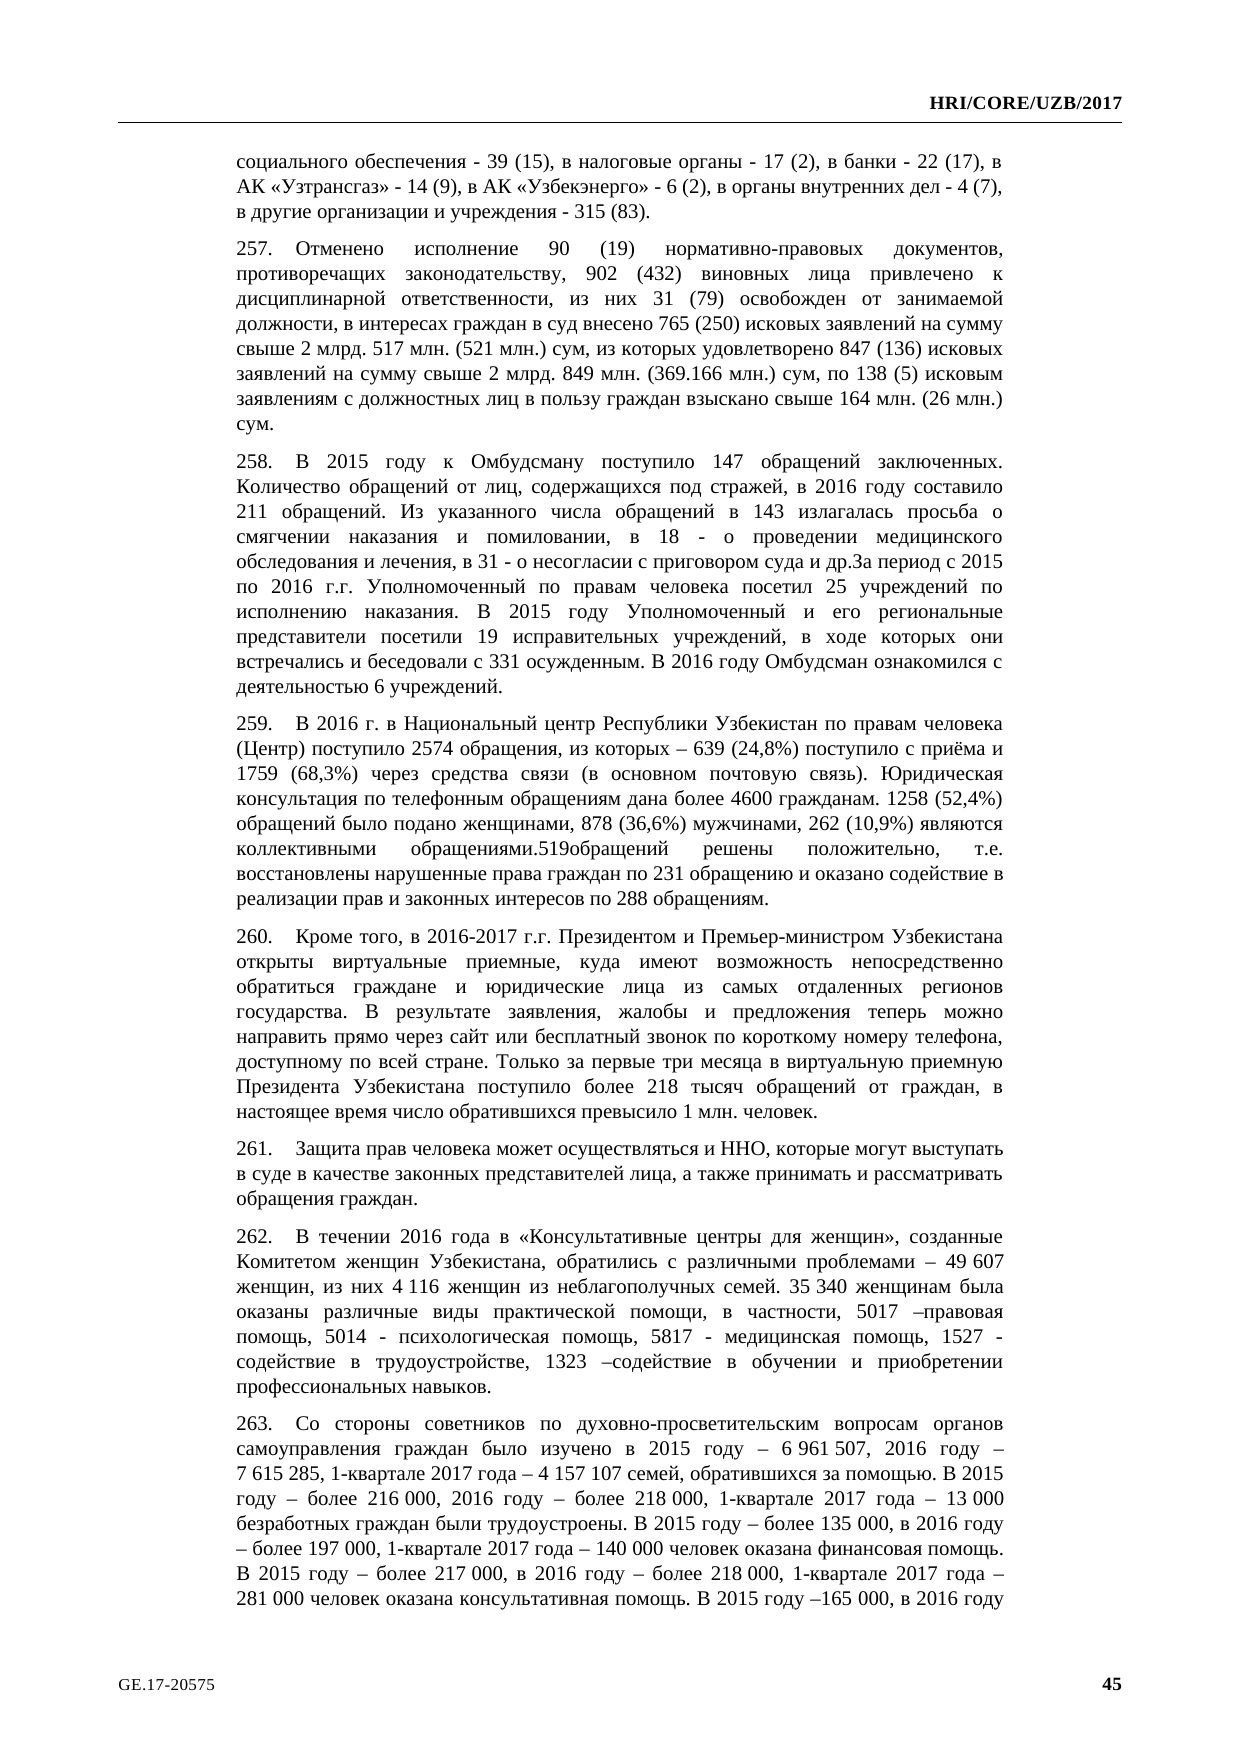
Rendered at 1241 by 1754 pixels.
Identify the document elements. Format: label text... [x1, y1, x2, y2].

text 261. Защита прав человека может осуществляться и ННО, которые могут выступать в суде в качестве законных представителей лица, а также принимать и рассматривать обращения граждан. [236, 1135, 1004, 1210]
text 258. В 2015 году к Омбудсману поступило 147 обращений заключенных. Количество обращений от лиц, содержащихся под стражей, в 2016 году составило 211 обращений. Из указанного числа обращений в 143 излагалась просьба о смягчении наказания и помиловании, в 18 - о проведении медицинского обследования и лечения, в 31 - о несогласии с приговором суда и др.За период с 2015 по 2016 г.г. Уполномоченный по правам человека посетил 25 учреждений по исполнению наказания. В 2015 году Уполномоченный и его региональные представители посетили 19 исправительных учреждений, в ходе которых они встречались и беседовали с 331 осужденным. В 2016 году Омбудсман ознакомился с деятельностью 6 учреждений. [236, 448, 1004, 698]
text 260. Кроме того, в 2016-2017 г.г. Президентом и Премьер-министром Узбекистана открыты виртуальные приемные, куда имеют возможность непосредственно обратиться граждане и юридические лица из самых отдаленных регионов государства. В результате заявления, жалобы и предложения теперь можно направить прямо через сайт или бесплатный звонок по короткому номеру телефона, доступному по всей стране. Только за первые три месяца в виртуальную приемную Президента Узбекистана поступило более 218 тысяч обращений от граждан, в настоящее время число обратившихся превысило 1 млн. человек. [236, 923, 1004, 1123]
text 259. В 2016 г. в Национальный центр Республики Узбекистан по правам человека (Центр) поступило 2574 обращения, из которых – 639 (24,8%) поступило с приёма и 1759 (68,3%) через средства связи (в основном почтовую связь). Юридическая консультация по телефонным обращениям дана более 4600 гражданам. 1258 (52,4%) обращений было подано женщинами, 878 (36,6%) мужчинами, 262 (10,9%) являются коллективными обращениями.519обращений решены положительно, т.е. восстановлены нарушенные права граждан по 231 обращению и оказано содействие в реализации прав и законных интересов по 288 обращениям. [236, 710, 1004, 910]
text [236, 1410, 1004, 1610]
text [236, 148, 1004, 223]
text 262. В течении 2016 года в «Консультативные центры для женщин», созданные Комитетом женщин Узбекистана, обратились с различными проблемами – 49 607 женщин, из них 4 116 женщин из неблагополучных семей. 35 340 женщинам была оказаны различные виды практической помощи, в частности, 5017 –правовая помощь, 5014 - психологическая помощь, 5817 - медицинская помощь, 1527 - содействие в трудоустройстве, 1323 –содействие в обучении и приобретении профессиональных навыков. [236, 1223, 1004, 1398]
text 257. Отменено исполнение 90 (19) нормативно-правовых документов, противоречащих законодательству, 902 (432) виновных лица привлечено к дисциплинарной ответственности, из них 31 (79) освобожден от занимаемой должности, в интересах граждан в суд внесено 765 (250) исковых заявлений на сумму свыше 2 млрд. 517 млн. (521 млн.) сум, из которых удовлетворено 847 (136) исковых заявлений на сумму свыше 2 млрд. 849 млн. (369.166 млн.) сум, по 138 (5) исковым заявлениям с должностных лиц в пользу граждан взыскано свыше 164 млн. (26 млн.) сум. [236, 235, 1004, 435]
